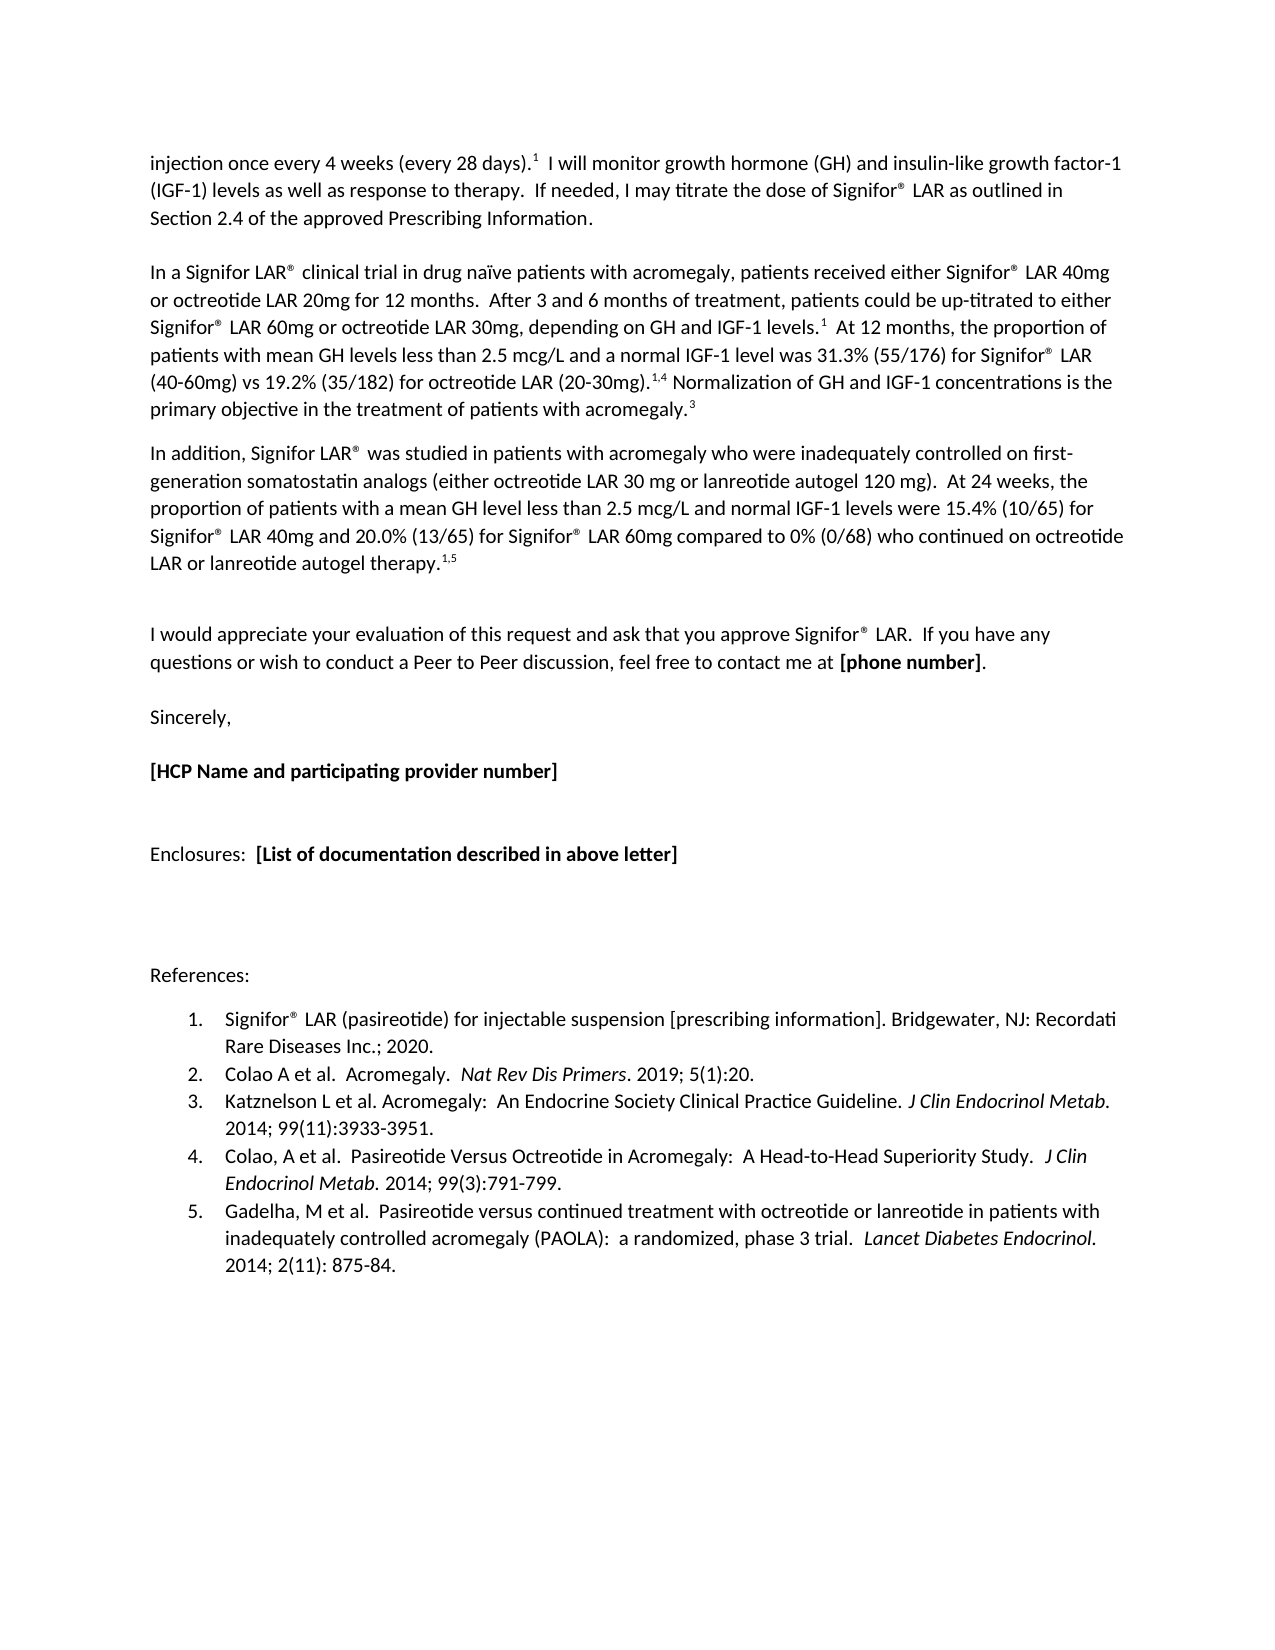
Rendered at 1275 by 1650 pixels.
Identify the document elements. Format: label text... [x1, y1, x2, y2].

text References: [150, 962, 1125, 987]
text I would appreciate your evaluation of this request and ask that you approve Signifor® LAR. If you have any questions or wish to conduct a Peer to Peer discussion, feel free to contact me at [phone number]. [150, 622, 1125, 674]
list Colao, A et al. Pasireotide Versus Octreotide in Acromegaly: A Head-to-Head Superiority Study. J Clin Endocrinol Metab. 2014; 99(3):791-799. [187, 1143, 1125, 1196]
text [HCP Name and participating provider number] [150, 759, 1125, 784]
list Katznelson L et al. Acromegaly: An Endocrine Society Clinical Practice Guideline. J Clin Endocrinol Metab. 2014; 99(11):3933-3951. [187, 1088, 1125, 1141]
list Colao A et al. Acromegaly. Nat Rev Dis Primers. 2019; 5(1):20. [187, 1061, 1125, 1086]
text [150, 150, 1125, 230]
list Signifor® LAR (pasireotide) for injectable suspension [prescribing information]. Bridgewater, NJ: Recordati Rare Diseases Inc.; 2020. [187, 1006, 1125, 1059]
text Sincerely, [150, 704, 1125, 729]
text In a Signifor LAR® clinical trial in drug naïve patients with acromegaly, patients received either Signifor® LAR 40mg or octreotide LAR 20mg for 12 months. After 3 and 6 months of treatment, patients could be up-titrated to either Signifor® LAR 60mg or octreotide LAR 30mg, depending on GH and IGF-1 levels.1 At 12 months, the proportion of patients with mean GH levels less than 2.5 mcg/L and a normal IGF-1 level was 31.3% (55/176) for Signifor® LAR (40-60mg) vs 19.2% (35/182) for octreotide LAR (20-30mg).1,4 Normalization of GH and IGF-1 concentrations is the primary objective in the treatment of patients with acromegaly.3 [150, 259, 1125, 422]
list Gadelha, M et al. Pasireotide versus continued treatment with octreotide or lanreotide in patients with inadequately controlled acromegaly (PAOLA): a randomized, phase 3 trial. Lancet Diabetes Endocrinol. 2014; 2(11): 875-84. [187, 1198, 1125, 1278]
text In addition, Signifor LAR® was studied in patients with acromegaly who were inadequately controlled on first-generation somatostatin analogs (either octreotide LAR 30 mg or lanreotide autogel 120 mg). At 24 weeks, the proportion of patients with a mean GH level less than 2.5 mcg/L and normal IGF-1 levels were 15.4% (10/65) for Signifor® LAR 40mg and 20.0% (13/65) for Signifor® LAR 60mg compared to 0% (0/68) who continued on octreotide LAR or lanreotide autogel therapy.1,5 [150, 441, 1125, 576]
text Enclosures: [List of documentation described in above letter] [150, 841, 1125, 866]
